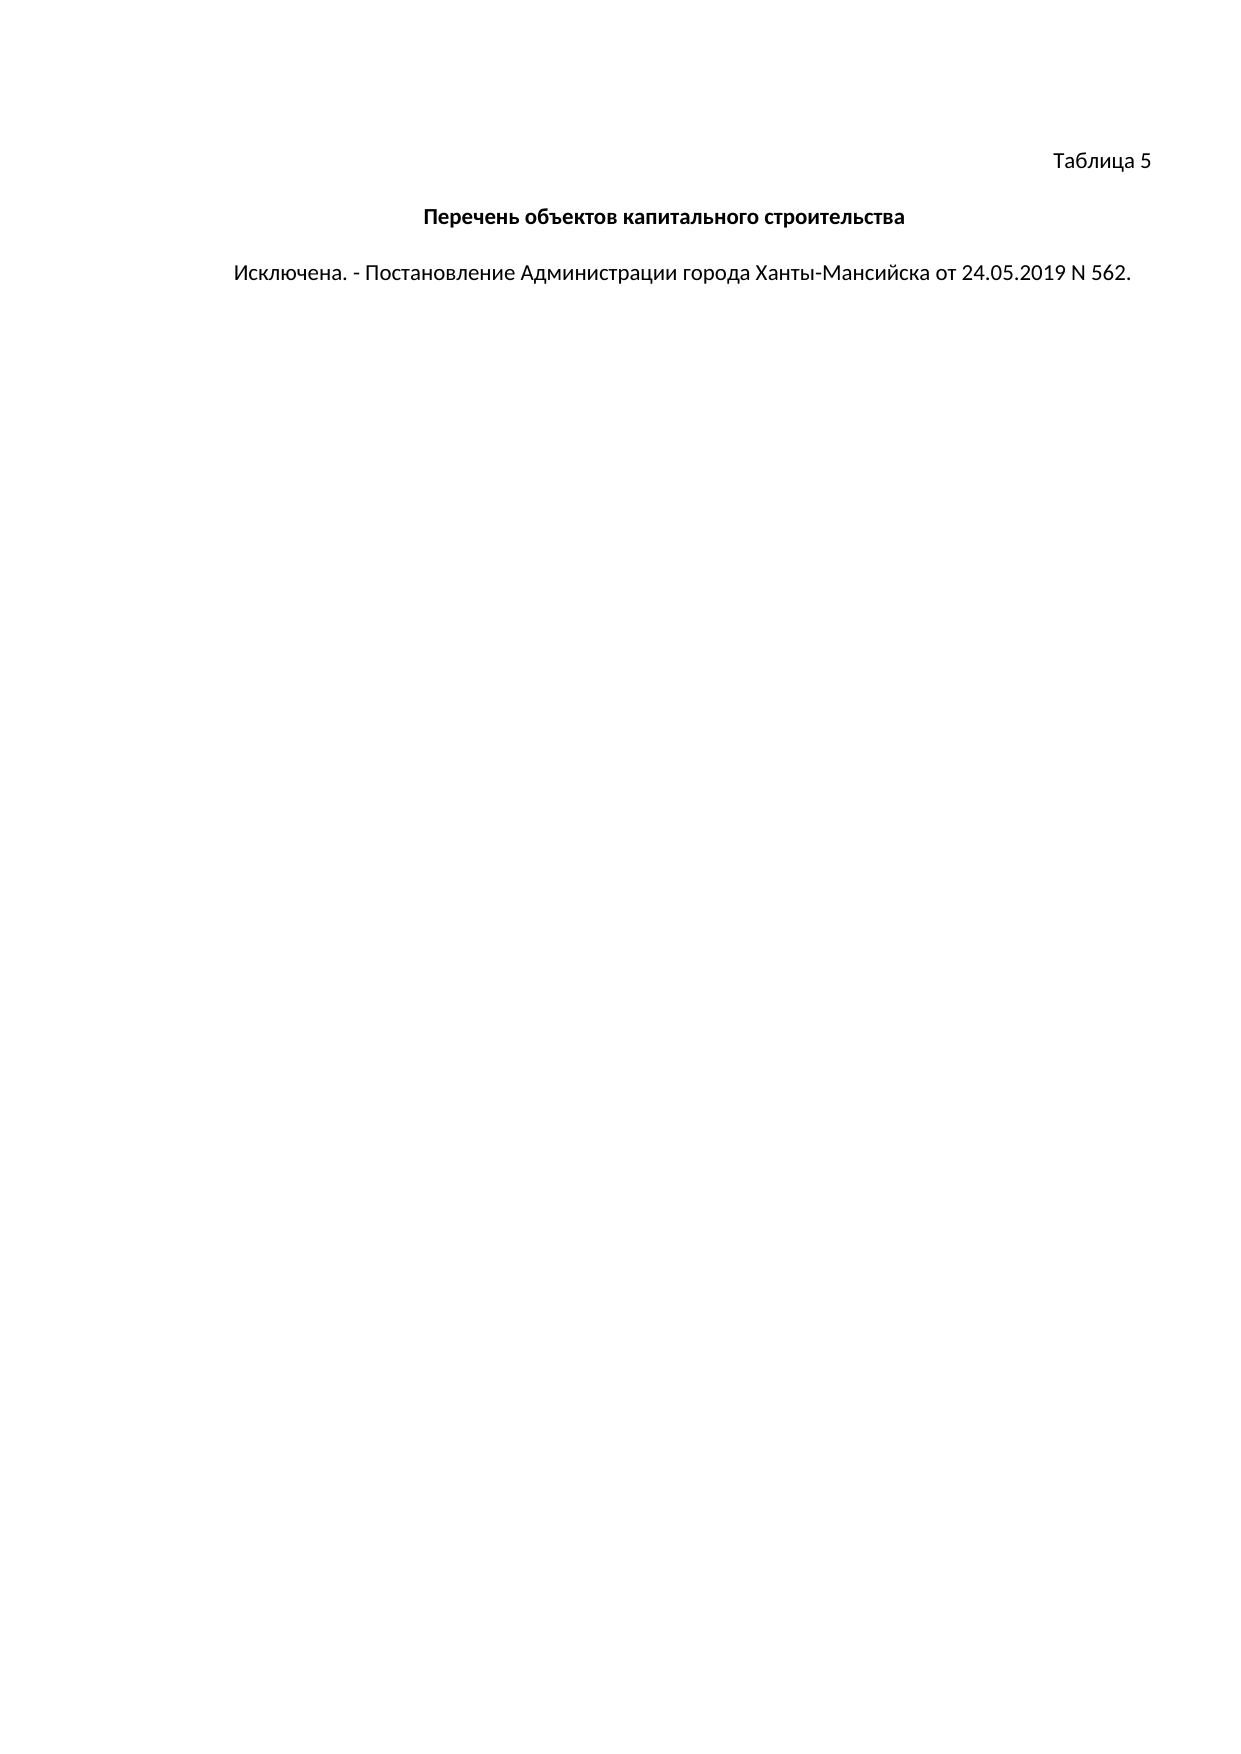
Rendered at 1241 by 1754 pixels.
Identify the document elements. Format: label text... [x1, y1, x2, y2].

title Перечень объектов капитального строительства [177, 202, 1152, 230]
text Исключена. - Постановление Администрации города Ханты-Мансийска от 24.05.2019 N 562. [177, 258, 1152, 286]
text Таблица 5 [177, 146, 1152, 174]
